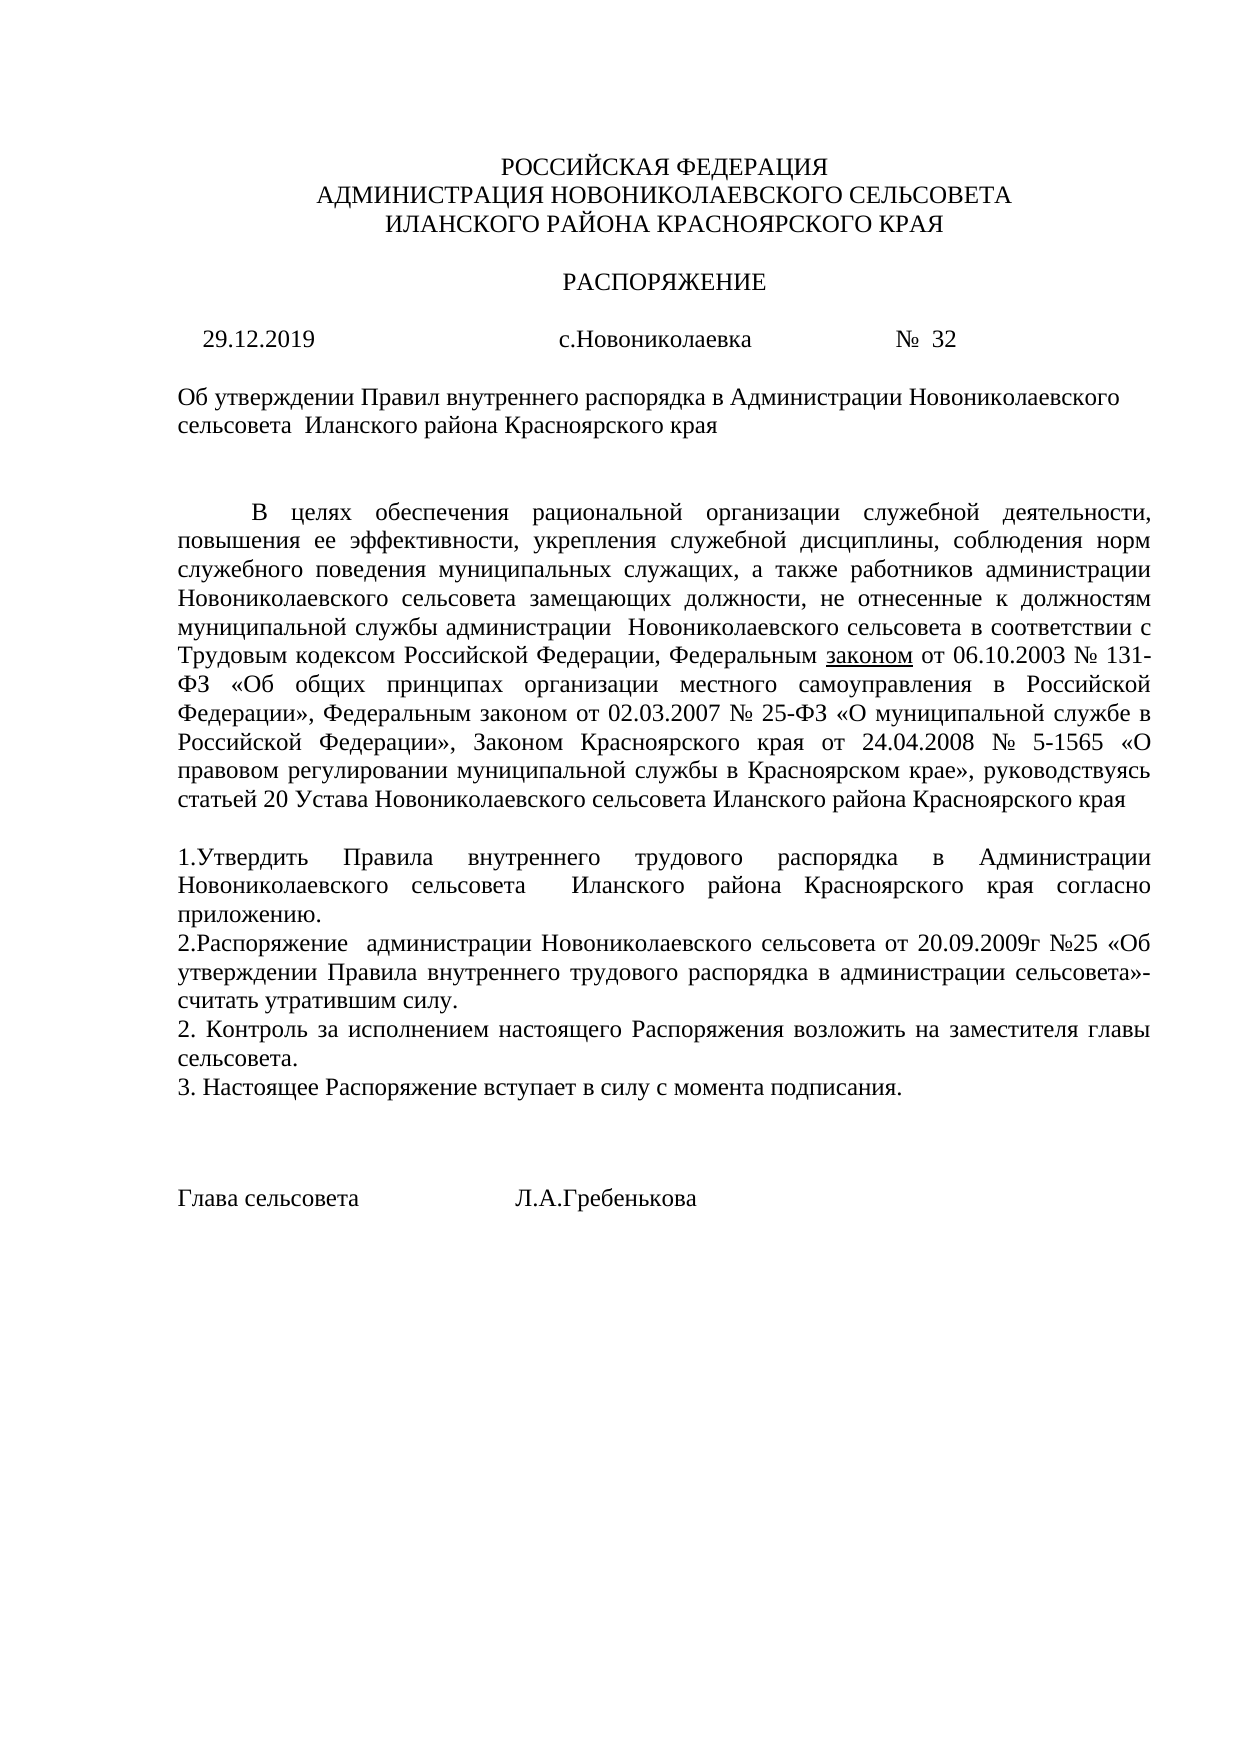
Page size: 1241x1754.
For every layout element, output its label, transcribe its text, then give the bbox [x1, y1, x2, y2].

text РАСПОРЯЖЕНИЕ [177, 267, 1152, 295]
text 2. Контроль за исполнением настоящего Распоряжения возложить на заместителя главы сельсовета. [177, 1014, 1152, 1072]
text 1.Утвердить Правила внутреннего трудового распорядка в Администрации Новониколаевского сельсовета Иланского района Красноярского края согласно приложению. [177, 842, 1152, 928]
text РОССИЙСКАЯ ФЕДЕРАЦИЯ [177, 152, 1152, 180]
text 2.Распоряжение администрации Новониколаевского сельсовета от 20.09.2009г №25 «Об утверждении Правила внутреннего трудового распорядка в администрации сельсовета»- считать утратившим силу. [177, 928, 1152, 1014]
text Глава сельсовета Л.А.Гребенькова [177, 1183, 1152, 1212]
text 3. Настоящее Распоряжение вступает в силу с момента подписания. [177, 1072, 1152, 1100]
text Об утверждении Правил внутреннего распорядка в Администрации Новониколаевского сельсовета Иланского района Красноярского края [177, 382, 1152, 439]
text АДМИНИСТРАЦИЯ НОВОНИКОЛАЕВСКОГО СЕЛЬСОВЕТА [177, 180, 1152, 209]
text ИЛАНСКОГО РАЙОНА КРАСНОЯРСКОГО КРАЯ [177, 209, 1152, 238]
text В целях обеспечения рациональной организации служебной деятельности, повышения ее эффективности, укрепления служебной дисциплины, соблюдения норм служебного поведения муниципальных служащих, а также работников администрации Новониколаевского сельсовета замещающих должности, не отнесенные к должностям муниципальной службы администрации Новониколаевского сельсовета в соответствии с Трудовым кодексом Российской Федерации, Федеральным законом от 06.10.2003 № 131-ФЗ «Об общих принципах организации местного самоуправления в Российской Федерации», Федеральным законом от 02.03.2007 № 25-ФЗ «О муниципальной службе в Российской Федерации», Законом Красноярского края от 24.04.2008 № 5-1565 «О правовом регулировании муниципальной службы в Красноярском крае», руководствуясь статьей 20 Устава Новониколаевского сельсовета Иланского района Красноярского края [177, 497, 1152, 813]
text 29.12.2019 с.Новониколаевка № 32 [177, 324, 1152, 353]
